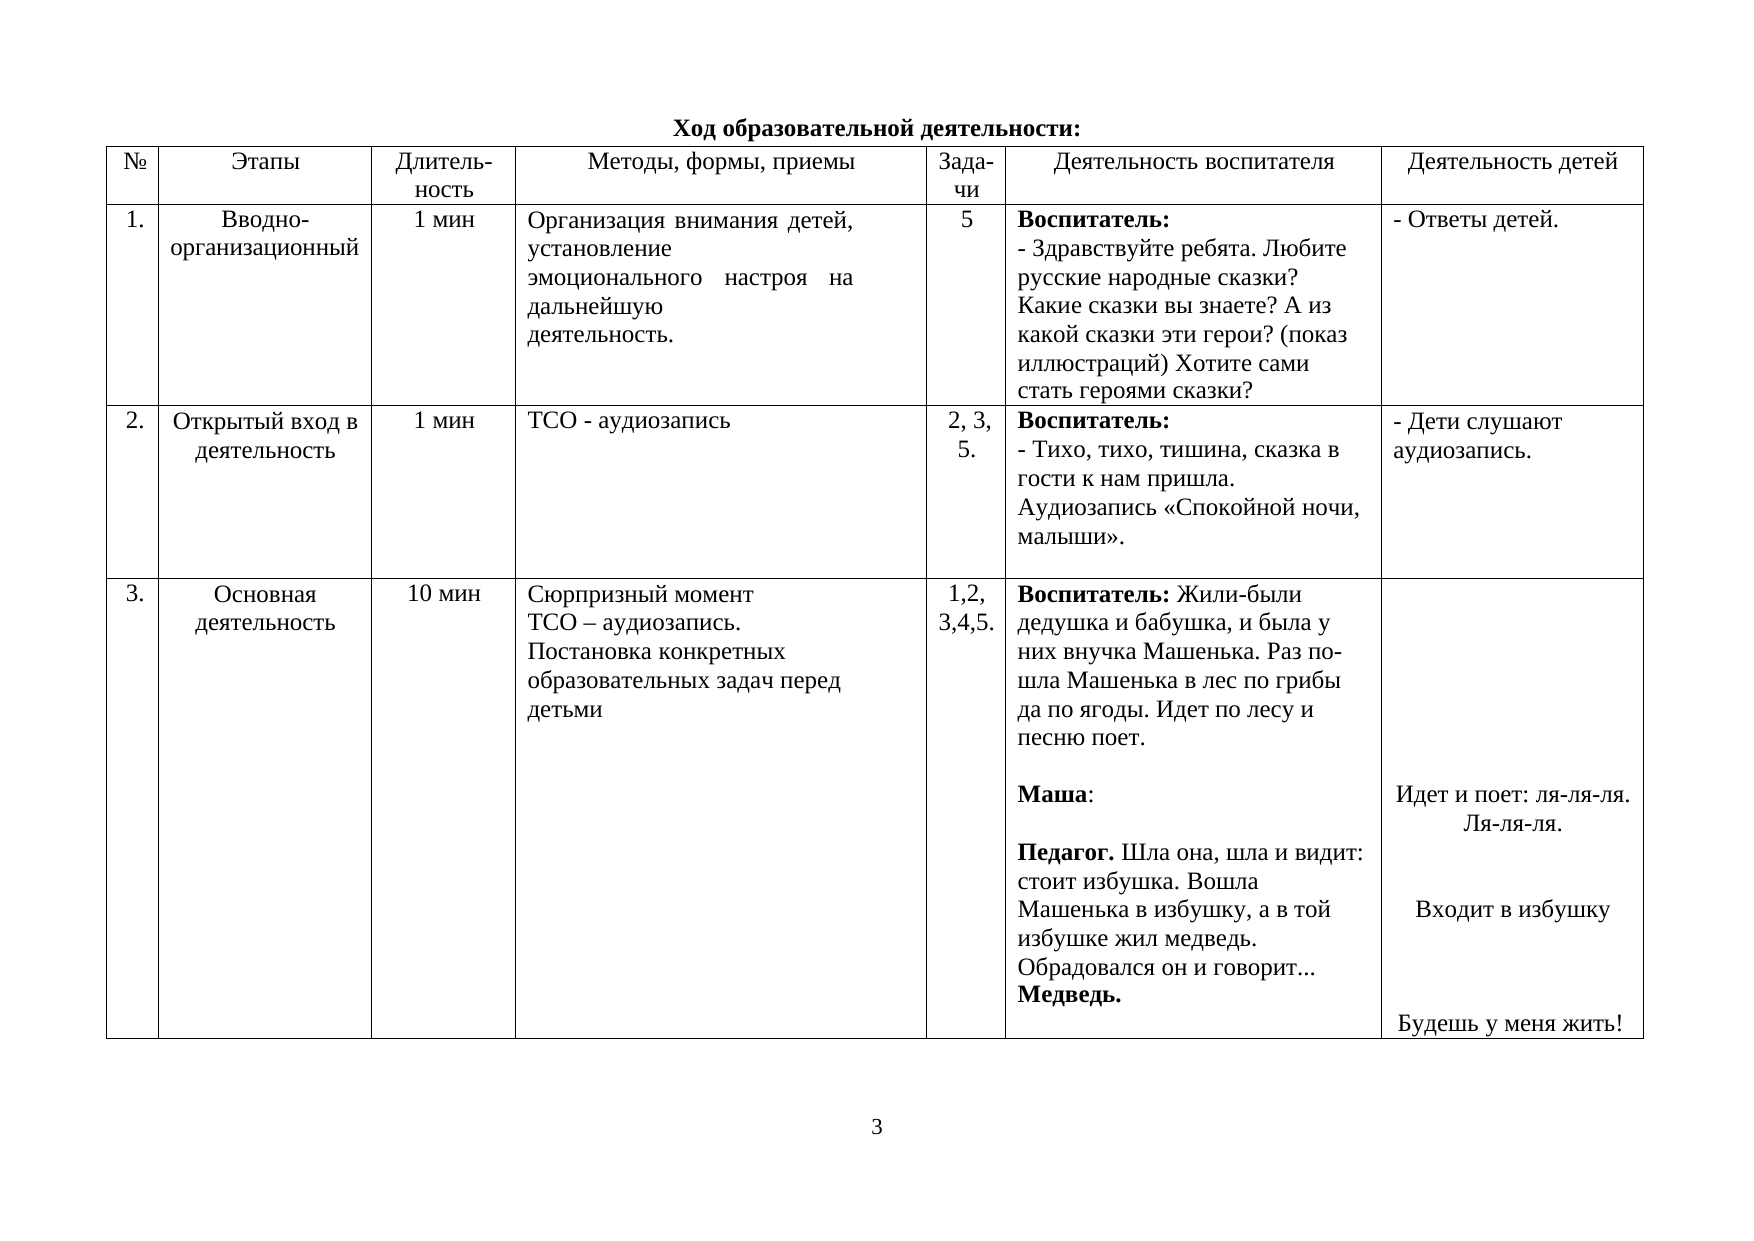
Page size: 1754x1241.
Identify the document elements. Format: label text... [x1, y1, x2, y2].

table_cell 3. [107, 579, 158, 1038]
table_header Длитель- ность [372, 147, 515, 204]
table_cell Основная деятельность [159, 579, 371, 1038]
table_cell Организация внимания детей, установление эмоционального настроя на дальнейшую деятельность. [516, 205, 926, 405]
table_cell Воспитатель: - Здравствуйте ребята. Любите русские народные сказки? Какие сказки вы знаете? А из какой сказки эти герои? (показ иллюстраций) Хотите сами стать героями сказки? [1006, 205, 1381, 405]
table_cell ТСО - аудиозапись [516, 406, 926, 578]
table_cell 1 мин [372, 406, 515, 578]
table_cell Сюрпризный момент ТСО – аудиозапись. Постановка конкретных образовательных задач перед детьми [516, 579, 926, 1038]
table_cell Открытый вход в деятельность [159, 406, 371, 578]
table_cell 1 мин [372, 205, 515, 405]
table_cell 2, 3, 5. [927, 406, 1005, 578]
text Ход образовательной деятельности: [671, 113, 1083, 141]
table_cell Воспитатель: - Тихо, тихо, тишина, сказка в гости к нам пришла. Аудиозапись «Спокойной ночи, малыши». [1006, 406, 1381, 578]
table_cell 1,2, 3,4,5. [927, 579, 1005, 1038]
table_cell 5 [927, 205, 1005, 405]
table_header № [107, 147, 158, 204]
table_header Зада- чи [927, 147, 1005, 204]
table_cell - Дети слушают аудиозапись. [1382, 406, 1643, 578]
table_header Методы, формы, приемы [516, 147, 926, 204]
table_header Этапы [159, 147, 371, 204]
table_cell 2. [107, 406, 158, 578]
table_cell 1. [107, 205, 158, 405]
table_cell 10 мин [372, 579, 515, 1038]
table_cell Вводно- организационный [159, 205, 371, 405]
table_cell Воспитатель: Жили-были дедушка и бабушка, и была у них внучка Машенька. Раз по- шла Машенька в лес по грибы да по ягоды. Идет по лесу и песню поет. Маша: Педагог. Шла она, шла и видит: стоит избушка. Вошла Машенька в избушку, а в той избушке жил медведь. Обрадовался он и говорит... Медведь. [1006, 579, 1381, 1038]
table_header Деятельность воспитателя [1006, 147, 1381, 204]
table_cell - Ответы детей. [1382, 205, 1643, 405]
table_cell Идет и поет: ля-ля-ля. Ля-ля-ля. Входит в избушку Будешь у меня жить! [1382, 579, 1643, 1038]
table_header Деятельность детей [1382, 147, 1643, 204]
